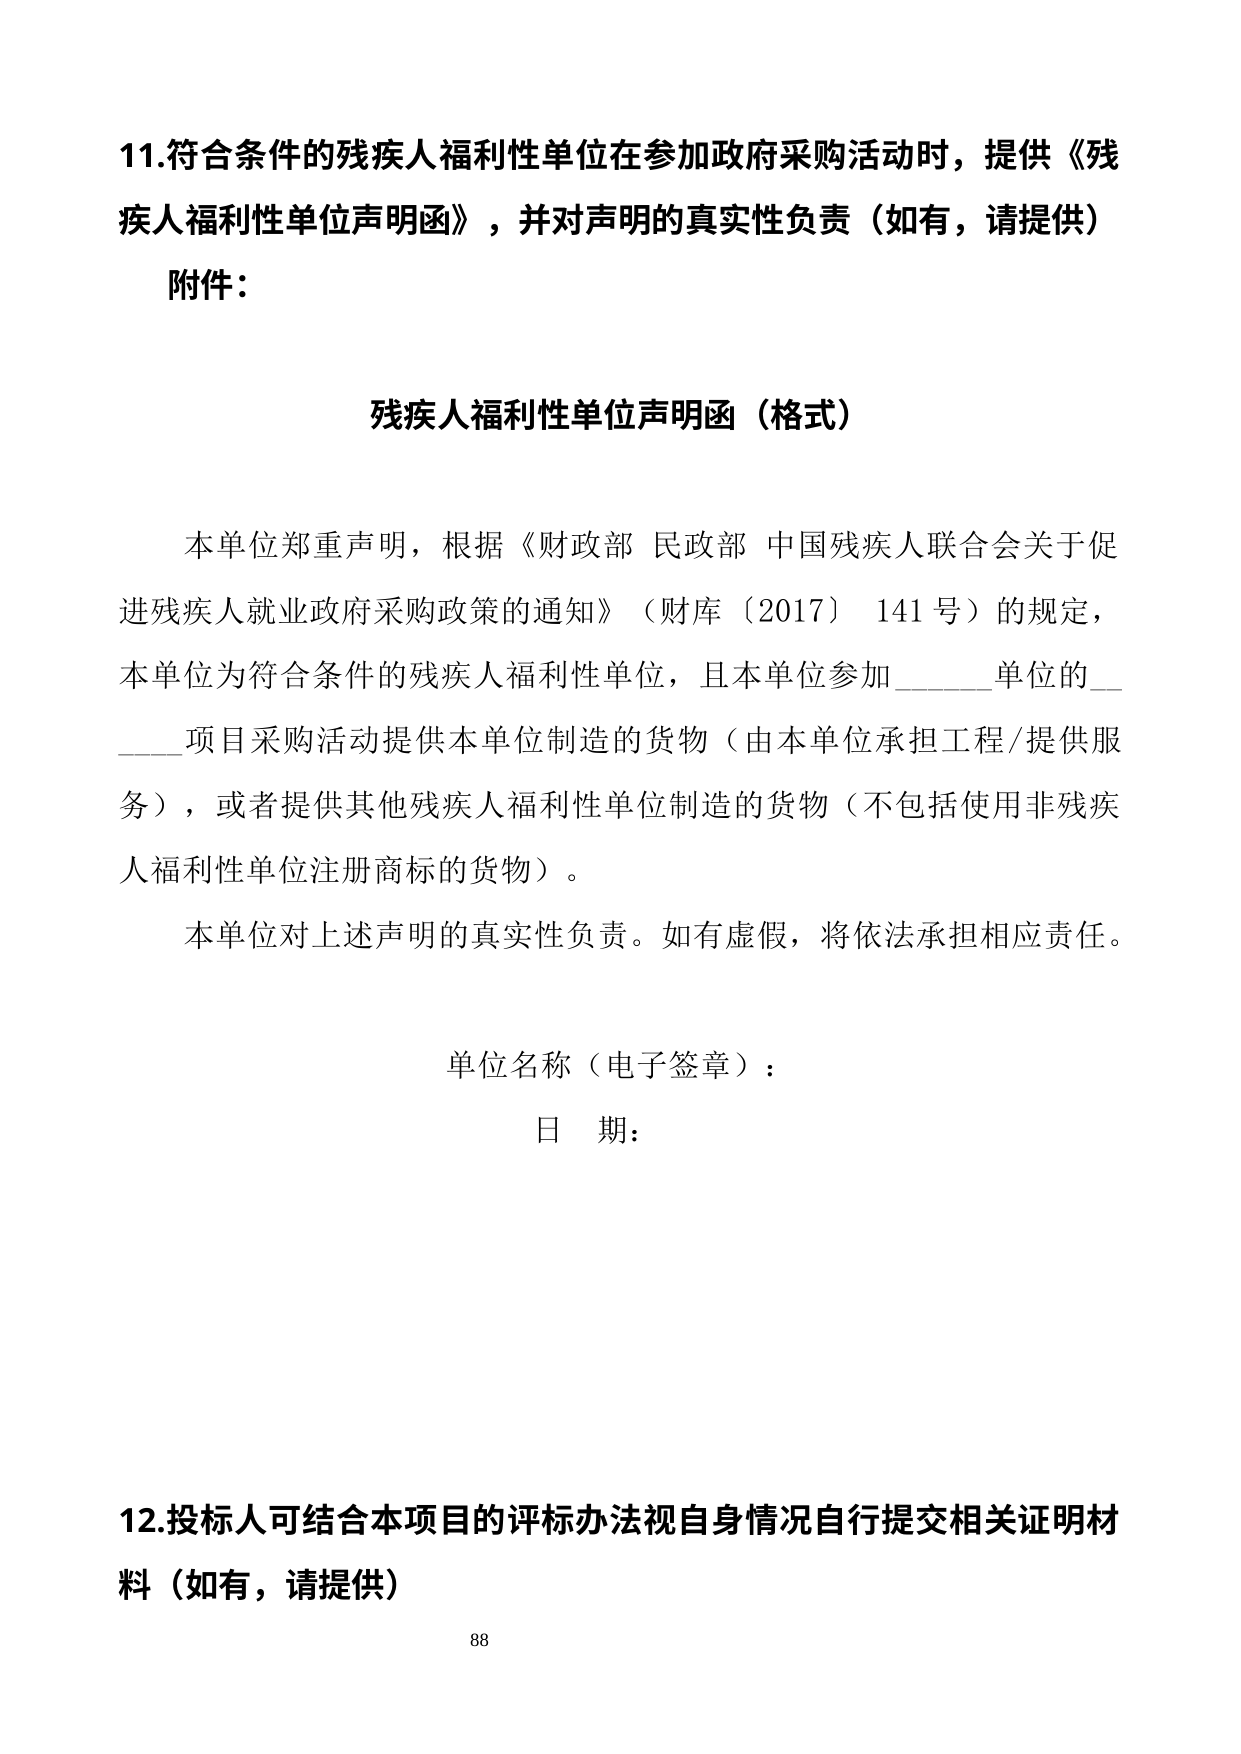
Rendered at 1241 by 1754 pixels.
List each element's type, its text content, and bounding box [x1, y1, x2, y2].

text 本单位对上述声明的真实性负责。如有虚假，将依法承担相应责任。 [118, 900, 1122, 965]
text 残疾人福利性单位声明函（格式） [118, 380, 1122, 445]
text 11.符合条件的残疾人福利性单位在参加政府采购活动时，提供《残疾人福利性单位声明函》，并对声明的真实性负责（如有，请提供） [118, 120, 1122, 250]
text 日 期： [118, 1095, 959, 1160]
text 单位名称（电子签章）： [118, 1030, 959, 1095]
text 附件： [118, 250, 1122, 315]
text 本单位郑重声明，根据《财政部 民政部 中国残疾人联合会关于促进残疾人就业政府采购政策的通知》（财库〔2017〕 141号）的规定，本单位为符合条件的残疾人福利性单位，且本单位参加______单位的______项目采购活动提供本单位制造的货物（由本单位承担工程/提供服务），或者提供其他残疾人福利性单位制造的货物（不包括使用非残疾人福利性单位注册商标的货物）。 [118, 510, 1122, 900]
text 12.投标人可结合本项目的评标办法视自身情况自行提交相关证明材料（如有，请提供） [118, 1485, 1122, 1615]
